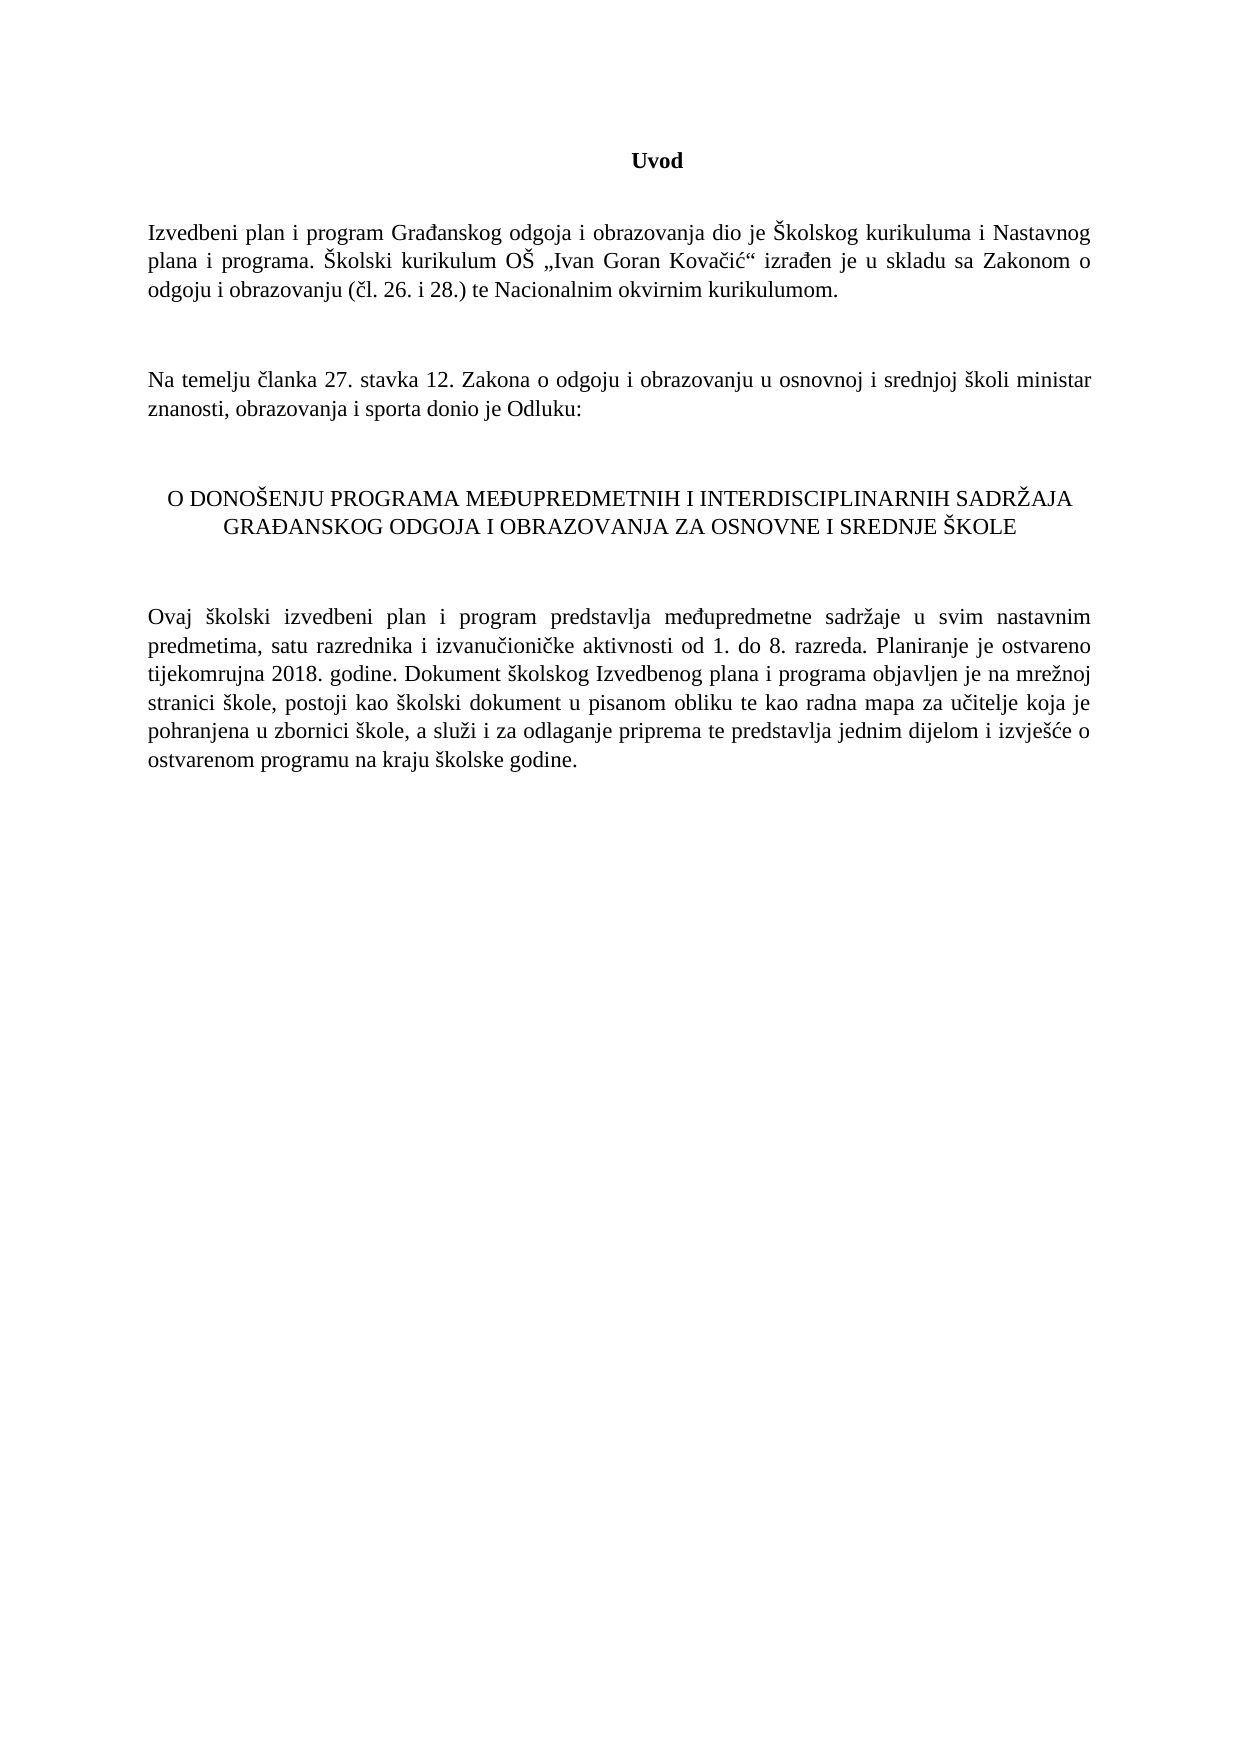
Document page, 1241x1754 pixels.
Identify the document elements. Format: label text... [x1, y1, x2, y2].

text O DONOŠENJU PROGRAMA MEĐUPREDMETNIH I INTERDISCIPLINARNIH SADRŽAJA GRAĐANSKOG ODGOJA I OBRAZOVANJA ZA OSNOVNE I SREDNJE ŠKOLE [148, 485, 1093, 539]
text Uvod [221, 148, 1093, 174]
text Na temelju članka 27. stavka 12. Zakona o odgoju i obrazovanju u osnovnoj i srednjoj školi ministar znanosti, obrazovanja i sporta donio je Odluku: [148, 366, 1093, 421]
text Izvedbeni plan i program Građanskog odgoja i obrazovanja dio je Školskog kurikuluma i Nastavnog plana i programa. Školski kurikulum OŠ „Ivan Goran Kovačić“ izrađen je u skladu sa Zakonom o odgoju i obrazovanju (čl. 26. i 28.) te Nacionalnim okvirnim kurikulumom. [148, 219, 1093, 302]
text Ovaj školski izvedbeni plan i program predstavlja međupredmetne sadržaje u svim nastavnim predmetima, satu razrednika i izvanučioničke aktivnosti od 1. do 8. razreda. Planiranje je ostvareno tijekomrujna 2018. godine. Dokument školskog Izvedbenog plana i programa objavljen je na mrežnoj stranici škole, postoji kao školski dokument u pisanom obliku te kao radna mapa za učitelje koja je pohranjena u zbornici škole, a služi i za odlaganje priprema te predstavlja jednim dijelom i izvješće o ostvarenom programu na kraju školske godine. [148, 603, 1093, 772]
